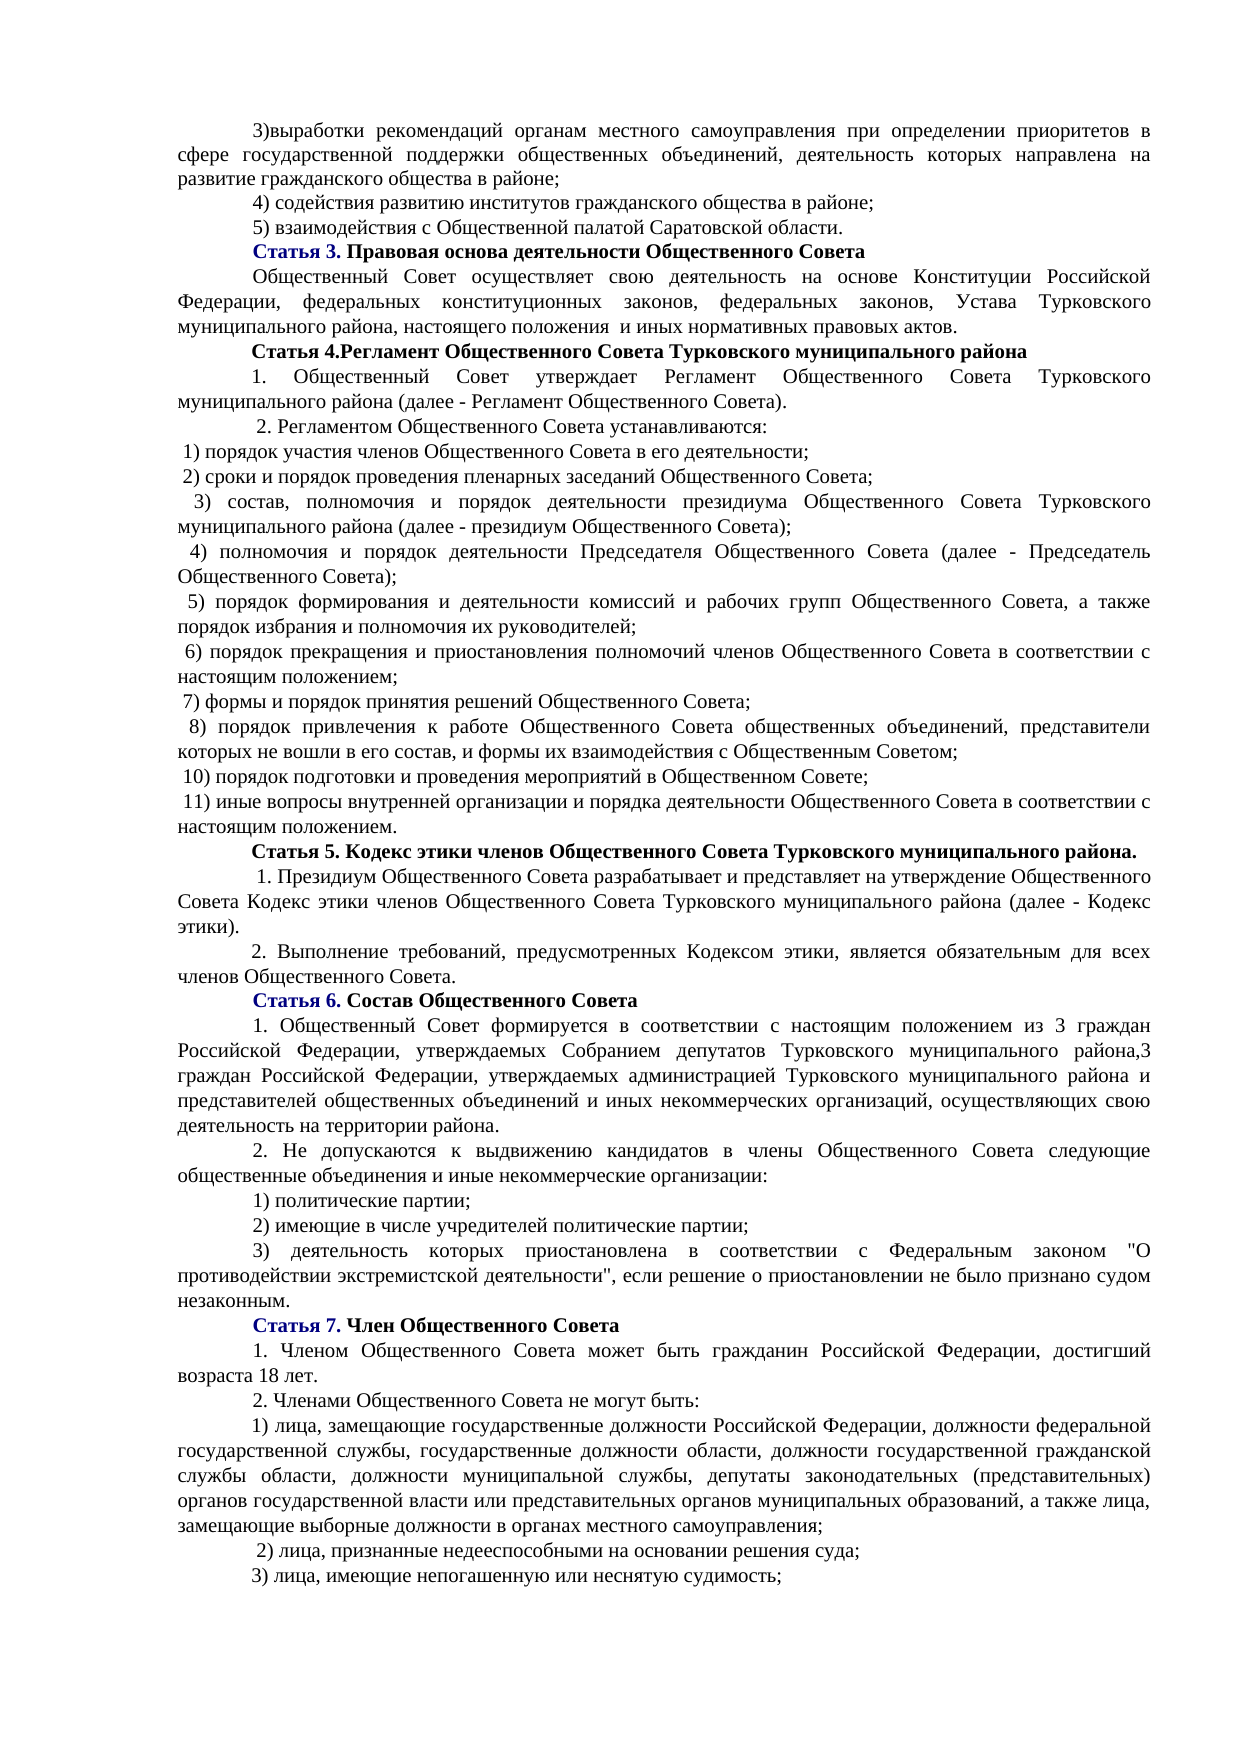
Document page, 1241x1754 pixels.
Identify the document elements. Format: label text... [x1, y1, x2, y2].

text 1) политические партии; [177, 1187, 1152, 1212]
text 1. Членом Общественного Совета может быть гражданин Российской Федерации, достигший возраста 18 лет. [177, 1337, 1152, 1387]
text 2. Регламентом Общественного Совета устанавливаются: [177, 413, 1152, 438]
text 1. Общественный Совет утверждает Регламент Общественного Совета Турковского муниципального района (далее - Регламент Общественного Совета). [177, 363, 1152, 413]
text 11) иные вопросы внутренней организации и порядка деятельности Общественного Совета в соответствии с настоящим положением. [177, 788, 1152, 838]
text Общественный Совет осуществляет свою деятельность на основе Конституции Российской Федерации, федеральных конституционных законов, федеральных законов, Устава Турковского муниципального района, настоящего положения и иных нормативных правовых актов. [177, 263, 1152, 338]
text 2. Выполнение требований, предусмотренных Кодексом этики, является обязательным для всех членов Общественного Совета. [177, 938, 1152, 988]
text Статья 4.Регламент Общественного Совета Турковского муниципального района [177, 338, 1152, 363]
text Статья 5. Кодекс этики членов Общественного Совета Турковского муниципального района. [177, 838, 1152, 863]
text Статья 3. Правовая основа деятельности Общественного Совета [177, 239, 1152, 263]
text 2. Не допускаются к выдвижению кандидатов в члены Общественного Совета следующие общественные объединения и иные некоммерческие организации: [177, 1137, 1152, 1187]
text 2) сроки и порядок проведения пленарных заседаний Общественного Совета; [177, 463, 1152, 488]
text 1. Президиум Общественного Совета разрабатывает и представляет на утверждение Общественного Совета Кодекс этики членов Общественного Совета Турковского муниципального района (далее - Кодекс этики). [177, 863, 1152, 938]
text 5) порядок формирования и деятельности комиссий и рабочих групп Общественного Совета, а также порядок избрания и полномочия их руководителей; [177, 588, 1152, 638]
text 2. Членами Общественного Совета не могут быть: [177, 1387, 1152, 1412]
text 2) имеющие в числе учредителей политические партии; [177, 1212, 1152, 1237]
text 4) содействия развитию институтов гражданского общества в районе; [177, 190, 1152, 214]
text 5) взаимодействия с Общественной палатой Саратовской области. [177, 214, 1152, 239]
text 3) лица, имеющие непогашенную или неснятую судимость; [177, 1562, 1152, 1587]
text 10) порядок подготовки и проведения мероприятий в Общественном Совете; [177, 763, 1152, 788]
text 1. Общественный Совет формируется в соответствии с настоящим положением из 3 граждан Российской Федерации, утверждаемых Собранием депутатов Турковского муниципального района,3 граждан Российской Федерации, утверждаемых администрацией Турковского муниципального района и представителей общественных объединений и иных некоммерческих организаций, осуществляющих свою деятельность на территории района. [177, 1012, 1152, 1137]
text 3) деятельность которых приостановлена в соответствии с Федеральным законом "О противодействии экстремистской деятельности", если решение о приостановлении не было признано судом незаконным. [177, 1237, 1152, 1312]
text 7) формы и порядок принятия решений Общественного Совета; [177, 688, 1152, 713]
text 1) порядок участия членов Общественного Совета в его деятельности; [177, 438, 1152, 463]
text 8) порядок привлечения к работе Общественного Совета общественных объединений, представители которых не вошли в его состав, и формы их взаимодействия с Общественным Советом; [177, 713, 1152, 763]
text Статья 7. Член Общественного Совета [177, 1312, 1152, 1337]
text 3)выработки рекомендаций органам местного самоуправления при определении приоритетов в сфере государственной поддержки общественных объединений, деятельность которых направлена на развитие гражданского общества в районе; [177, 118, 1152, 190]
text 3) состав, полномочия и порядок деятельности президиума Общественного Совета Турковского муниципального района (далее - президиум Общественного Совета); [177, 488, 1152, 538]
text 1) лица, замещающие государственные должности Российской Федерации, должности федеральной государственной службы, государственные должности области, должности государственной гражданской службы области, должности муниципальной службы, депутаты законодательных (представительных) органов государственной власти или представительных органов муниципальных образований, а также лица, замещающие выборные должности в органах местного самоуправления; [177, 1412, 1152, 1537]
text Статья 6. Состав Общественного Совета [177, 988, 1152, 1012]
text 6) порядок прекращения и приостановления полномочий членов Общественного Совета в соответствии с настоящим положением; [177, 638, 1152, 688]
text 4) полномочия и порядок деятельности Председателя Общественного Совета (далее - Председатель Общественного Совета); [177, 538, 1152, 588]
text 2) лица, признанные недееспособными на основании решения суда; [177, 1537, 1152, 1562]
